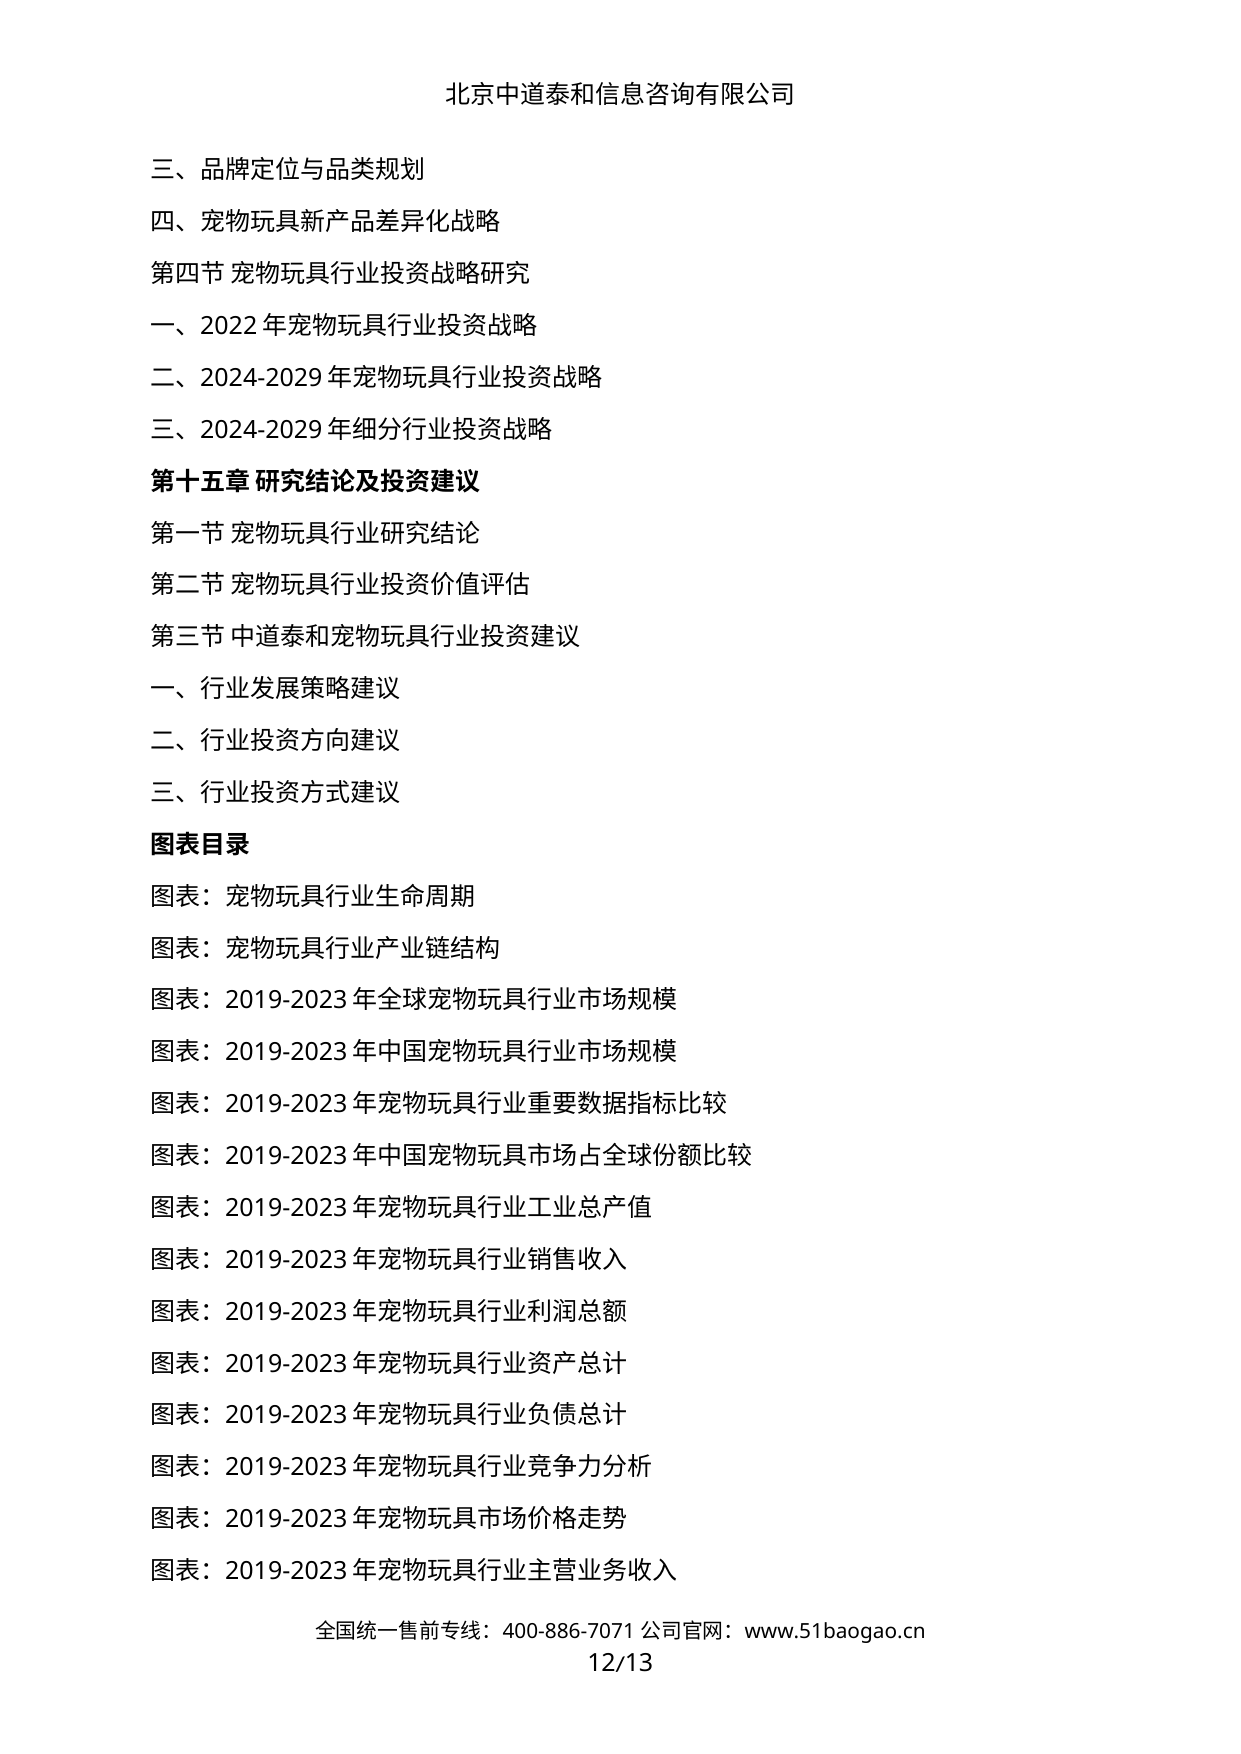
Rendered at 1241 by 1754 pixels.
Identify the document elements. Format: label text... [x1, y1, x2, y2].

text 图表：2019-2023年宠物玩具行业竞争力分析 [150, 1447, 1090, 1483]
text 第一节 宠物玩具行业研究结论 [150, 513, 1090, 549]
text 图表：2019-2023年中国宠物玩具市场占全球份额比较 [150, 1136, 1090, 1172]
text 图表：2019-2023年全球宠物玩具行业市场规模 [150, 980, 1090, 1016]
text 图表：2019-2023年中国宠物玩具行业市场规模 [150, 1032, 1090, 1068]
text 第二节 宠物玩具行业投资价值评估 [150, 565, 1090, 601]
text 二、行业投资方向建议 [150, 721, 1090, 757]
text 图表：2019-2023年宠物玩具行业主营业务收入 [150, 1551, 1090, 1587]
text 第四节 宠物玩具行业投资战略研究 [150, 254, 1090, 290]
text 第十五章 研究结论及投资建议 [150, 461, 1090, 497]
text 图表：2019-2023年宠物玩具行业重要数据指标比较 [150, 1084, 1090, 1120]
text 二、2024-2029年宠物玩具行业投资战略 [150, 357, 1090, 394]
text 第三节 中道泰和宠物玩具行业投资建议 [150, 617, 1090, 653]
text 四、宠物玩具新产品差异化战略 [150, 202, 1090, 238]
text 三、品牌定位与品类规划 [150, 150, 1090, 186]
text 图表：宠物玩具行业生命周期 [150, 876, 1090, 912]
text 一、行业发展策略建议 [150, 669, 1090, 705]
text 图表：2019-2023年宠物玩具行业利润总额 [150, 1291, 1090, 1327]
text 图表：2019-2023年宠物玩具行业销售收入 [150, 1239, 1090, 1276]
text 三、行业投资方式建议 [150, 772, 1090, 809]
text 图表：2019-2023年宠物玩具行业资产总计 [150, 1343, 1090, 1379]
text 图表：2019-2023年宠物玩具行业负债总计 [150, 1395, 1090, 1431]
text 图表：2019-2023年宠物玩具市场价格走势 [150, 1499, 1090, 1535]
text 一、2022年宠物玩具行业投资战略 [150, 306, 1090, 342]
text 图表：2019-2023年宠物玩具行业工业总产值 [150, 1187, 1090, 1224]
text 图表：宠物玩具行业产业链结构 [150, 928, 1090, 964]
text 三、2024-2029年细分行业投资战略 [150, 409, 1090, 446]
text 图表目录 [150, 824, 1090, 861]
